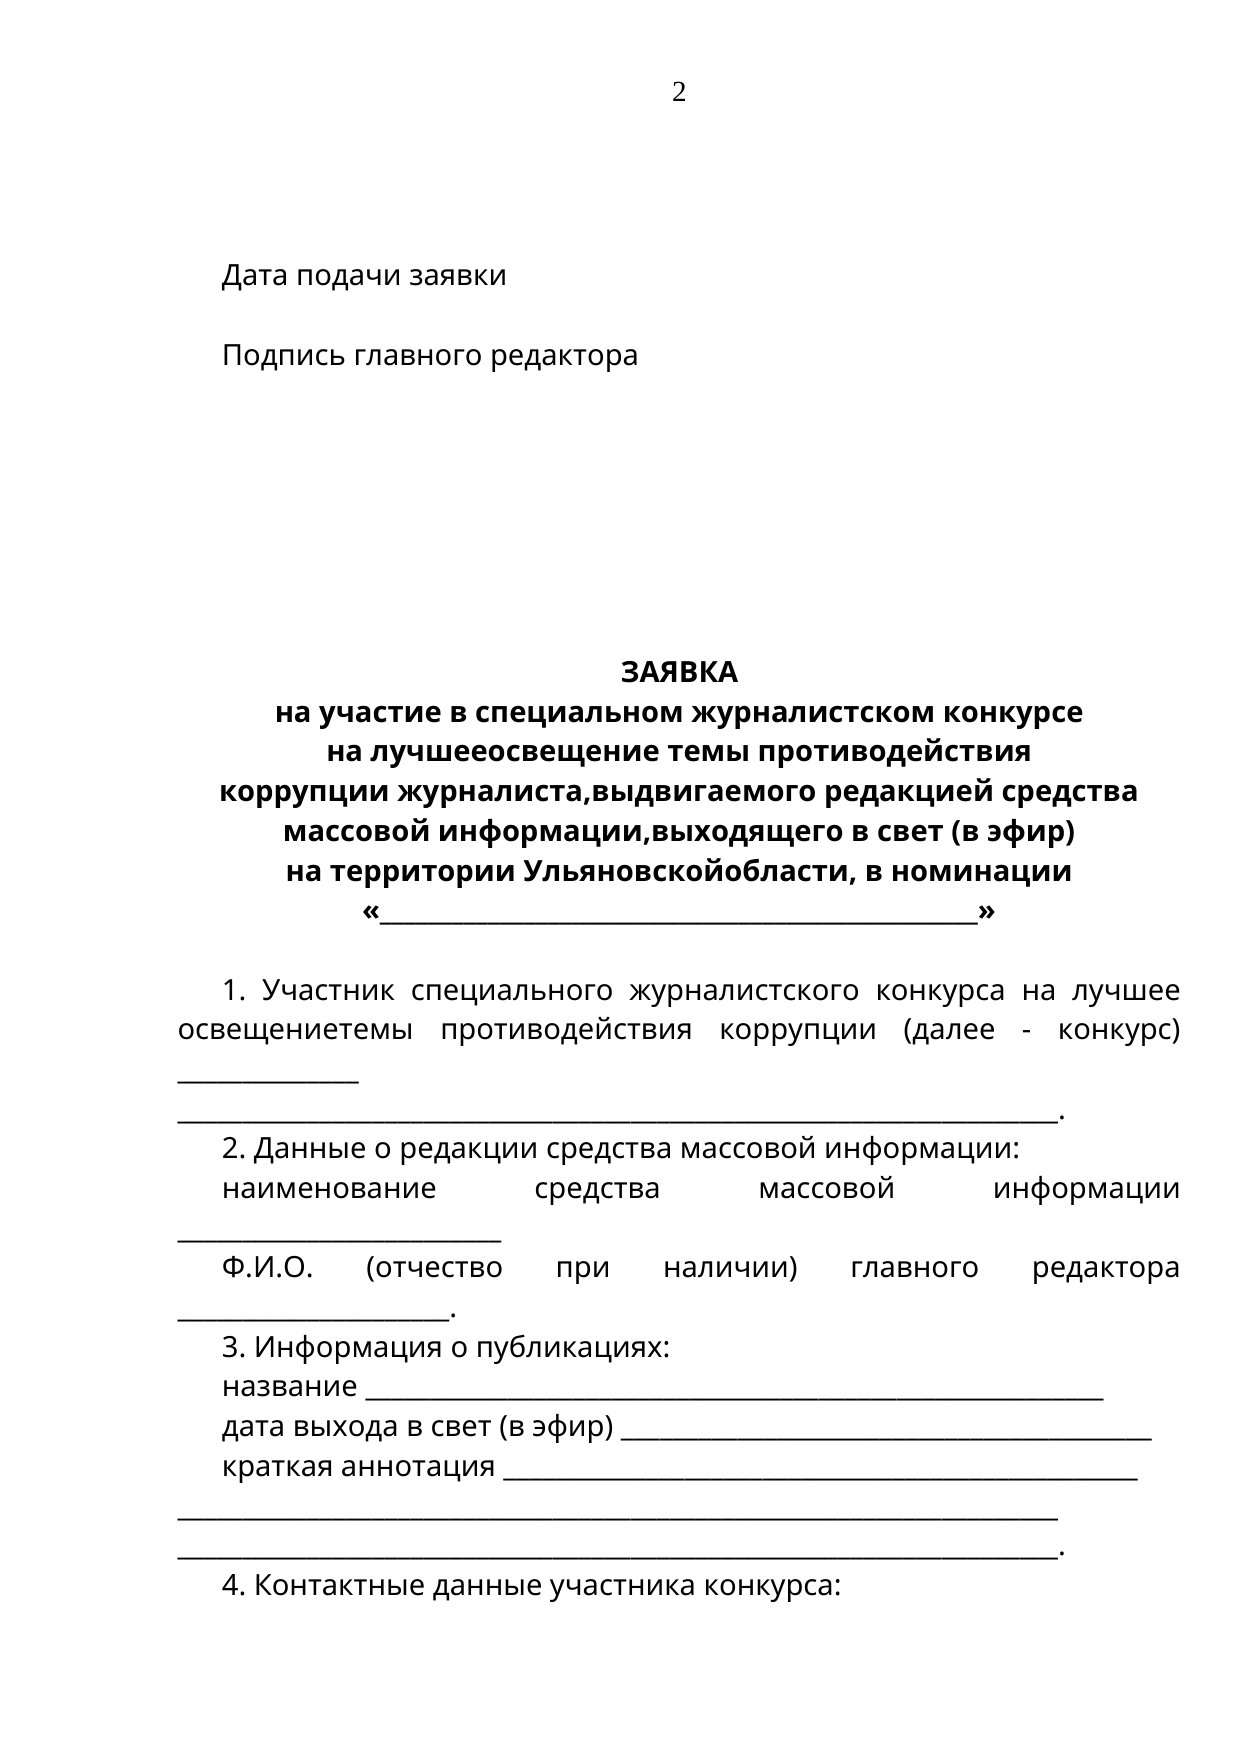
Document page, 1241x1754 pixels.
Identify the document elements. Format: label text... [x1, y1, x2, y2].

text ЗАЯВКА [177, 651, 1181, 691]
text 2. Данные о редакции средства массовой информации: [177, 1128, 1181, 1167]
text Ф.И.О. (отчество при наличии) главного редактора _____________________. [177, 1247, 1181, 1326]
text Дата подачи заявки [177, 254, 1181, 294]
text название _________________________________________________________ [177, 1366, 1181, 1405]
text дата выхода в свет (в эфир) _________________________________________ [177, 1405, 1181, 1445]
text Подпись главного редактора [177, 334, 1181, 373]
text массовой информации,выходящего в свет (в эфир) [177, 810, 1181, 850]
text 1. Участник специального журналистского конкурса на лучшее освещениетемы противодействия коррупции (далее - конкурс) ______________ [177, 969, 1181, 1088]
text ____________________________________________________________________. [177, 1088, 1181, 1128]
text на территории Ульяновскойобласти, в номинации [177, 850, 1181, 889]
text коррупции журналиста,выдвигаемого редакцией средства [177, 770, 1181, 810]
text 4. Контактные данные участника конкурса: [177, 1564, 1181, 1604]
text ____________________________________________________________________ [177, 1485, 1181, 1524]
text на участие в специальном журналистском конкурсе [177, 691, 1181, 731]
text 3. Информация о публикациях: [177, 1326, 1181, 1366]
text краткая аннотация _________________________________________________ [177, 1445, 1181, 1485]
text на лучшееосвещение темы противодействия [177, 731, 1181, 770]
text ____________________________________________________________________. [177, 1524, 1181, 1564]
text наименование средства массовой информации _________________________ [177, 1167, 1181, 1247]
text «__________________________________________________» [177, 889, 1181, 929]
